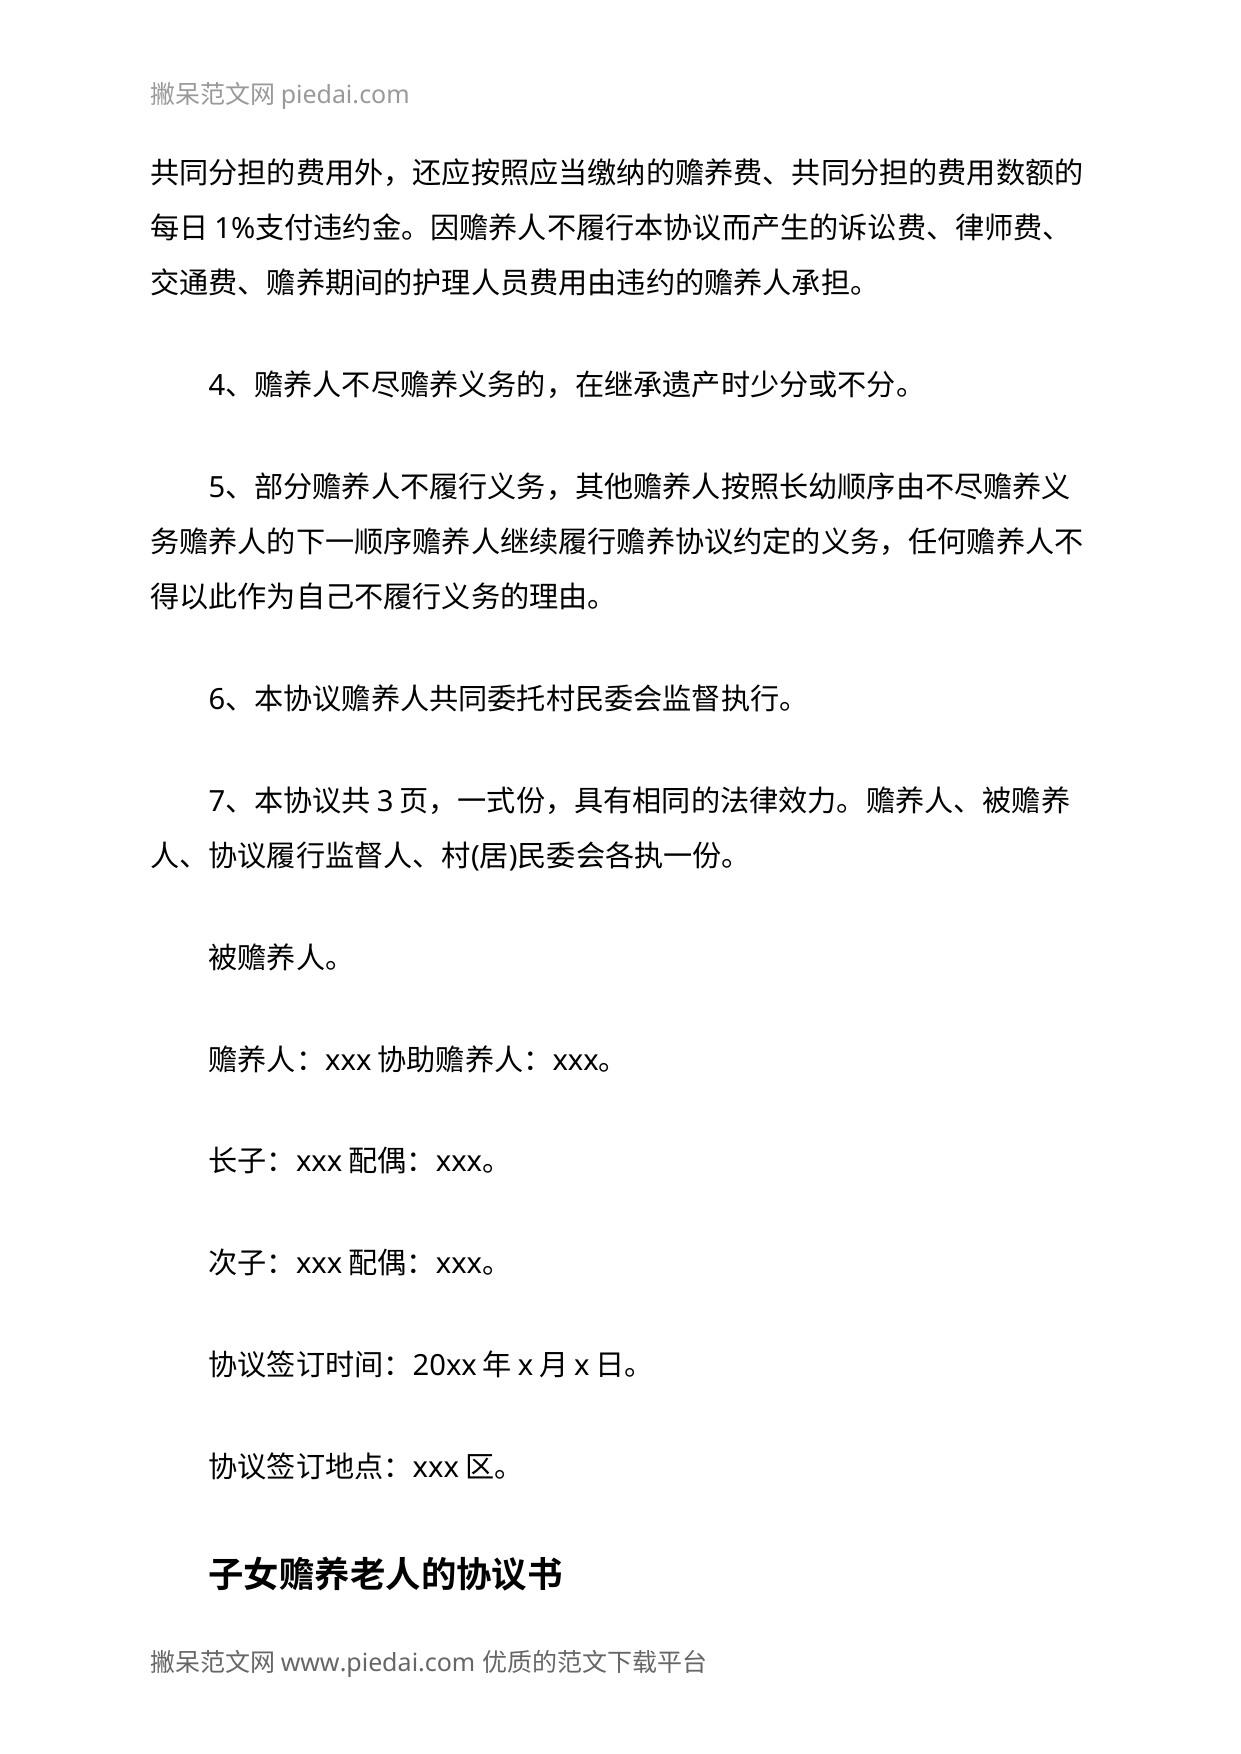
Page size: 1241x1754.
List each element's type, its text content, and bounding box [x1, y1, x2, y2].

text 6、本协议赡养人共同委托村民委会监督执行。 [150, 675, 1090, 718]
text 次子：xxx配偶：xxx。 [150, 1240, 1090, 1282]
text 协议签订时间：20xx年x月x日。 [150, 1342, 1090, 1384]
text 4、赡养人不尽赡养义务的，在继承遗产时少分或不分。 [150, 362, 1090, 404]
text 子女赡养老人的协议书 [150, 1546, 1090, 1597]
text 被赡养人。 [150, 934, 1090, 977]
text 5、部分赡养人不履行义务，其他赡养人按照长幼顺序由不尽赡养义务赡养人的下一顺序赡养人继续履行赡养协议约定的义务，任何赡养人不得以此作为自己不履行义务的理由。 [150, 464, 1090, 616]
text 长子：xxx配偶：xxx。 [150, 1138, 1090, 1180]
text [150, 150, 1090, 302]
text 赡养人：xxx协助赡养人：xxx。 [150, 1036, 1090, 1078]
text 7、本协议共3页，一式份，具有相同的法律效力。赡养人、被赡养人、协议履行监督人、村(居)民委会各执一份。 [150, 777, 1090, 875]
text 协议签订地点：xxx区。 [150, 1444, 1090, 1486]
